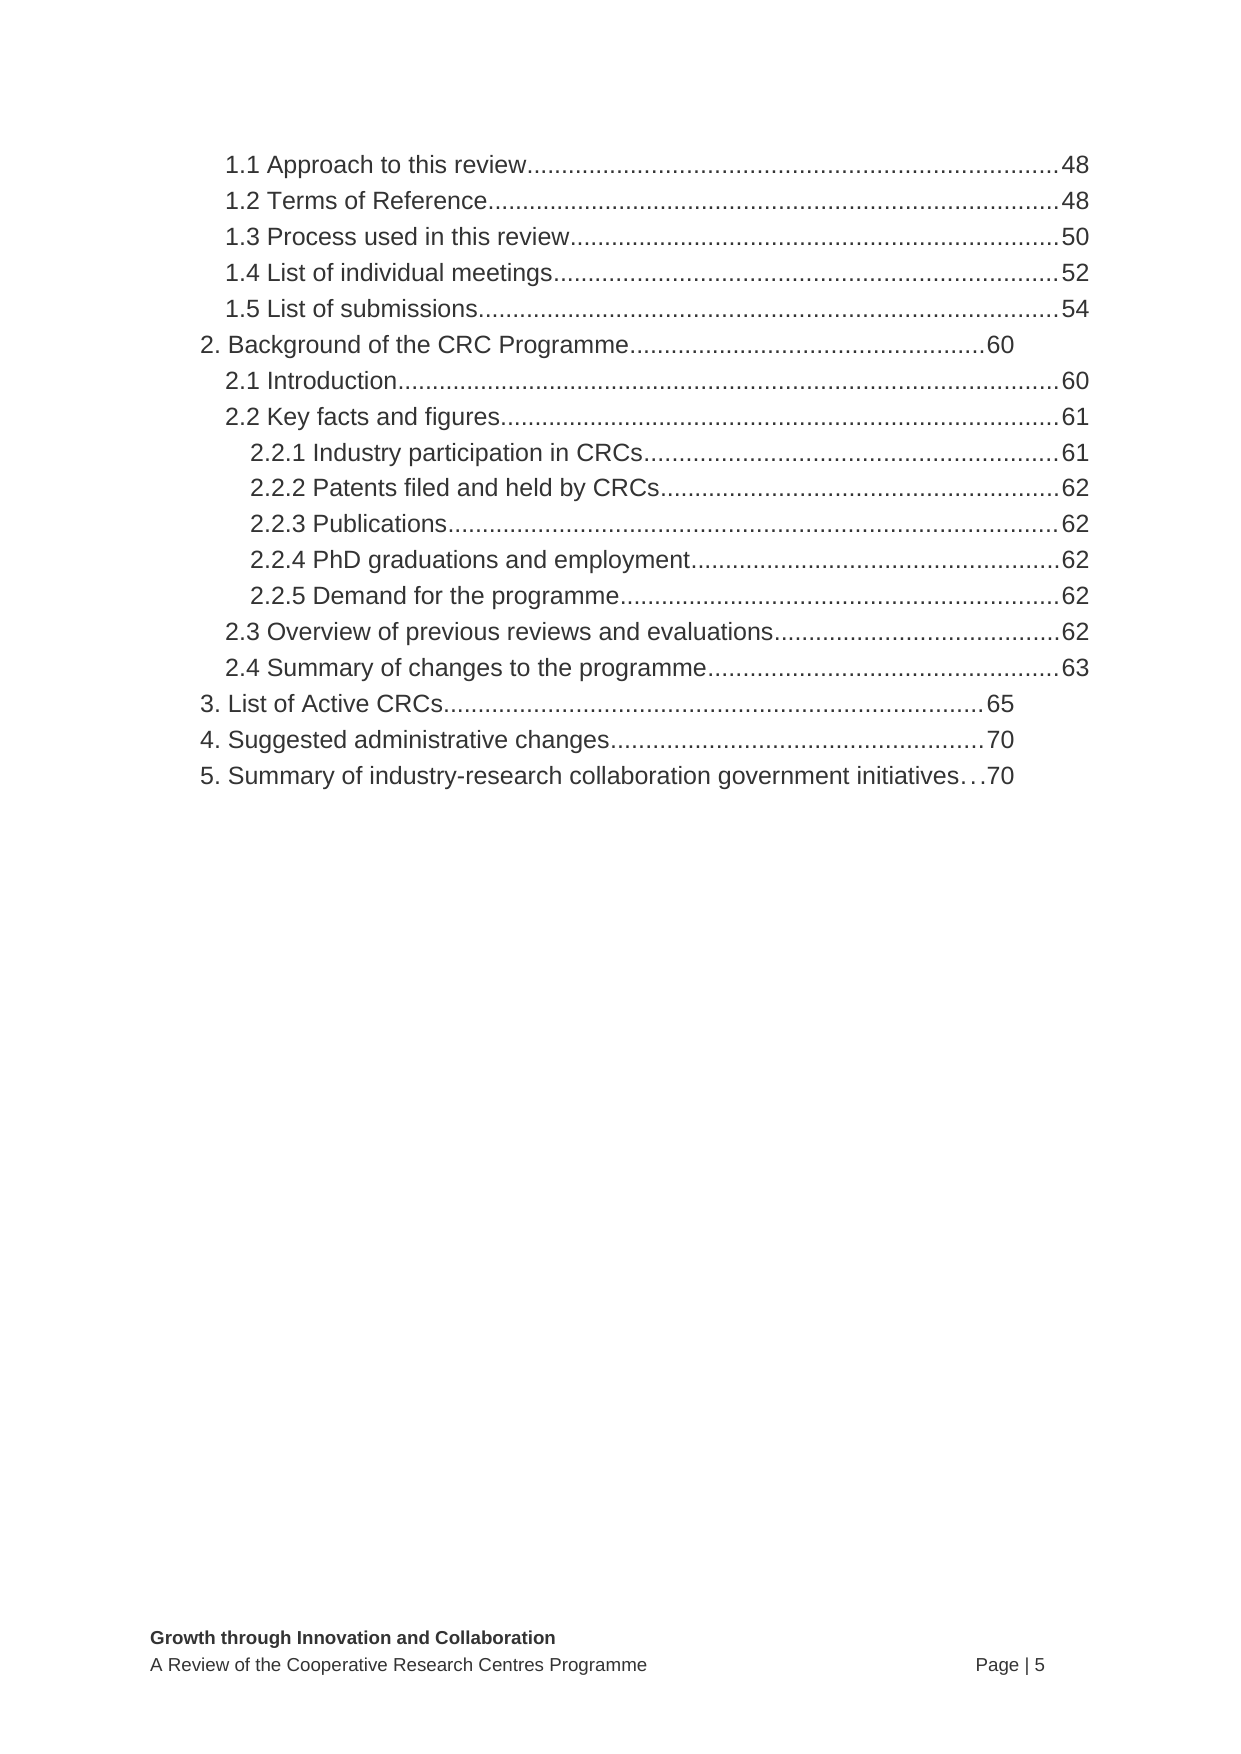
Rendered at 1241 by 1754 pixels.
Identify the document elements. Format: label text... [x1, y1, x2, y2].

text 5. Summary of industry-research collaboration government initiatives 70 [200, 761, 1090, 790]
text 2.1 Introduction 60 [225, 366, 1090, 394]
text 1.2 Terms of Reference 48 [225, 186, 1090, 215]
text 2.2.5 Demand for the programme 62 [250, 581, 1090, 610]
text 2.2.1 Industry participation in CRCs 61 [250, 437, 1090, 466]
text 2. Background of the CRC Programme 60 [200, 330, 1090, 358]
text 2.4 Summary of changes to the programme 63 [225, 653, 1090, 682]
text 4. Suggested administrative changes 70 [200, 725, 1090, 754]
text 2.2.2 Patents filed and held by CRCs 62 [250, 473, 1090, 502]
text 2.2.4 PhD graduations and employment 62 [250, 545, 1090, 574]
text 1.5 List of submissions 54 [225, 294, 1090, 322]
text 2.2 Key facts and figures 61 [225, 402, 1090, 430]
text 1.1 Approach to this review 48 [225, 150, 1090, 179]
text 3. List of Active CRCs 65 [200, 689, 1090, 718]
text 1.3 Process used in this review 50 [225, 222, 1090, 251]
text 2.3 Overview of previous reviews and evaluations 62 [225, 617, 1090, 646]
text 2.2.3 Publications 62 [250, 509, 1090, 538]
text 1.4 List of individual meetings 52 [225, 258, 1090, 287]
